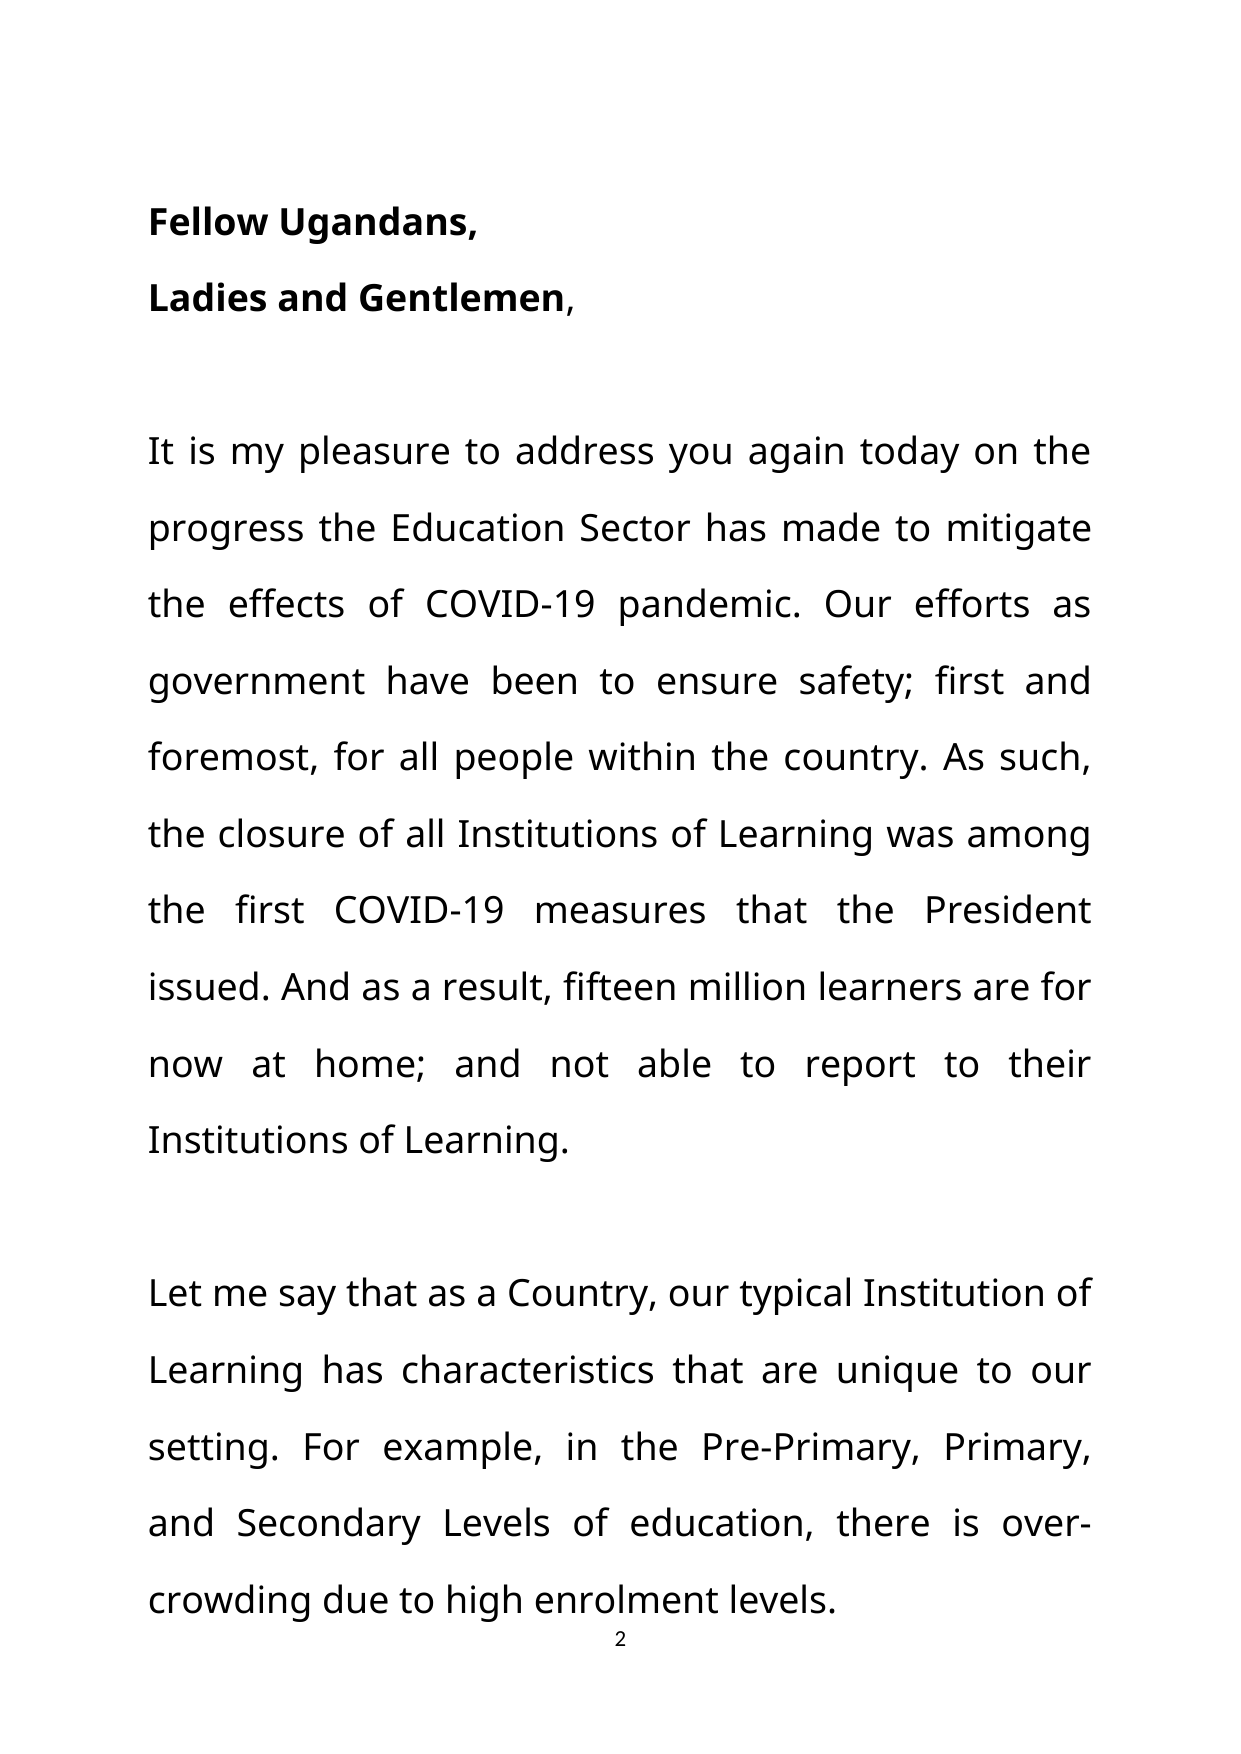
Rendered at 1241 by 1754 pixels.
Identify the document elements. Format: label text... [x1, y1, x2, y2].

text Let me say that as a Country, our typical Institution of Learning has characteristics that are unique to our setting. For example, in the Pre-Primary, Primary, and Secondary Levels of education, there is over-crowding due to high enrolment levels. [148, 1267, 1093, 1624]
text It is my pleasure to address you again today on the progress the Education Sector has made to mitigate the effects of COVID-19 pandemic. Our efforts as government have been to ensure safety; first and foremost, for all people within the country. As such, the closure of all Institutions of Learning was among the first COVID-19 measures that the President issued. And as a result, fifteen million learners are for now at home; and not able to report to their Institutions of Learning. [148, 424, 1093, 1164]
text Ladies and Gentlemen, [148, 271, 1093, 322]
text Fellow Ugandans, [148, 195, 1093, 246]
